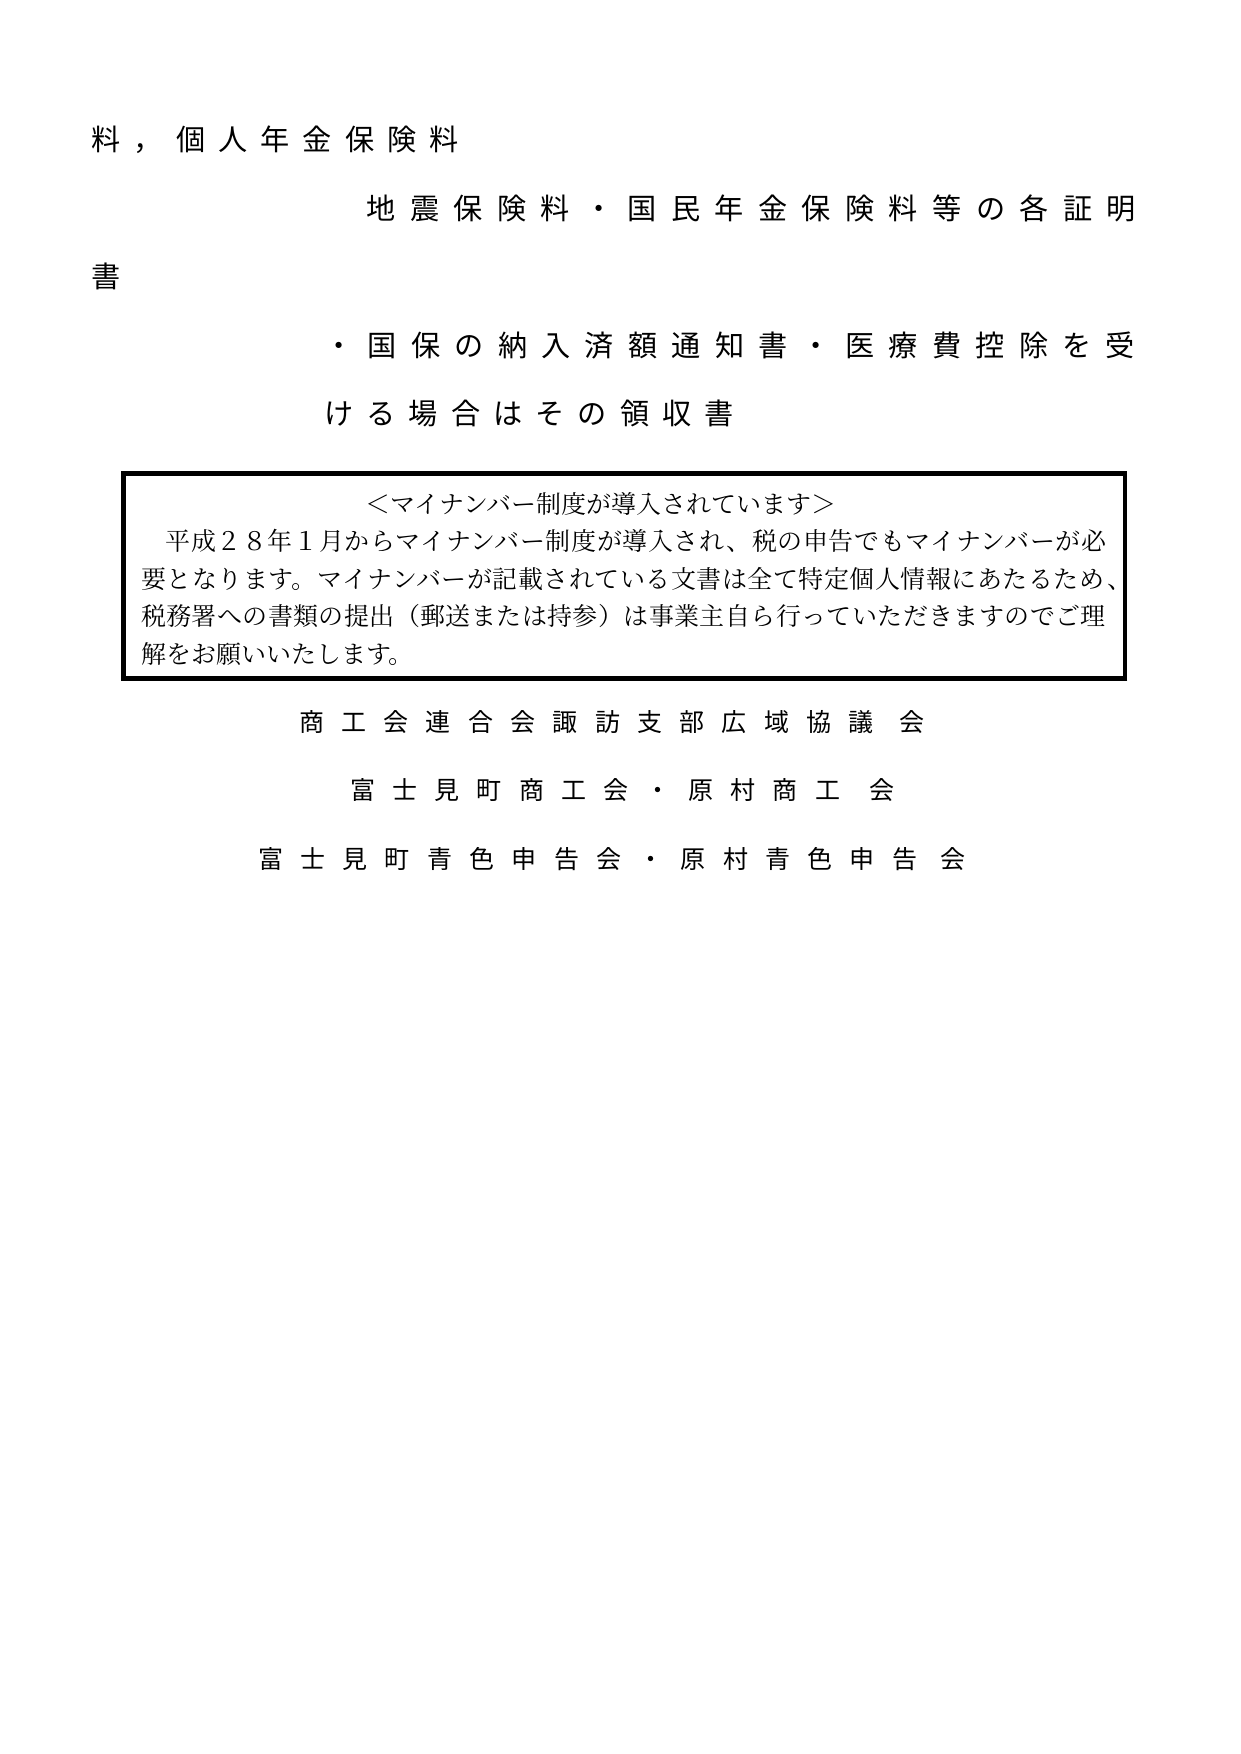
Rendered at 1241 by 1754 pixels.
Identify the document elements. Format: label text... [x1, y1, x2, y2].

text ・国保の納入済額通知書・医療費控除を受ける場合はその領収書 [303, 309, 1149, 446]
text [91, 103, 1149, 172]
text 地震保険料・国民年金保険料等の各証明書 [91, 172, 1149, 309]
text 富士見町商工会・原村商工会 [91, 755, 1149, 823]
text 商工会連合会諏訪支部広域協議会 [91, 686, 1149, 755]
text 富士見町青色申告会・原村青色申告会 [91, 823, 1149, 892]
